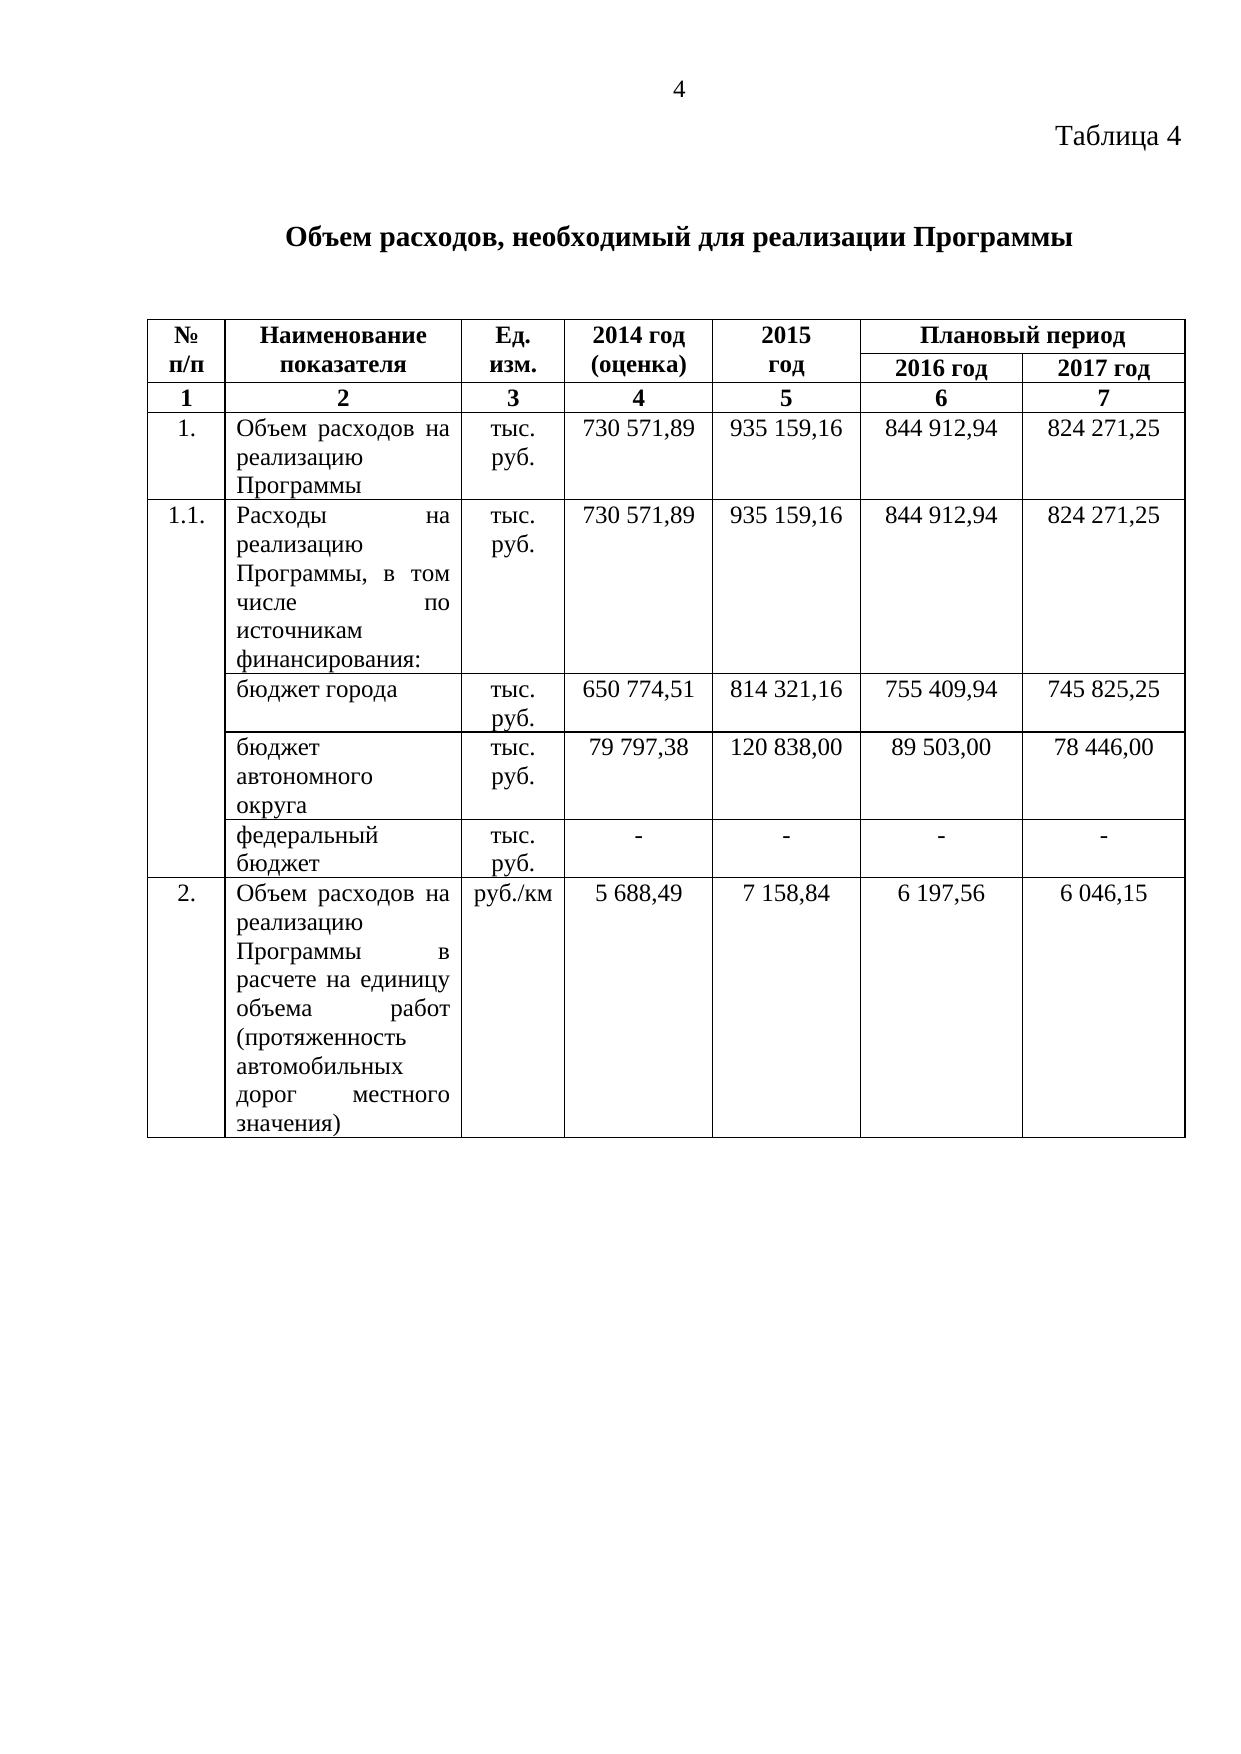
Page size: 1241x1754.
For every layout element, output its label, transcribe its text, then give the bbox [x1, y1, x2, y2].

table_cell 2016 год [861, 354, 1022, 382]
table_cell 824 271,25 [1023, 413, 1184, 499]
table_cell бюджет города [226, 674, 461, 731]
table_cell 935 159,16 [713, 413, 860, 499]
table_cell - [713, 820, 860, 877]
table_cell Объем расходов на реализацию Программы в расчете на единицу объема работ (протяженность автомобильных дорог местного значения) [226, 878, 461, 1137]
table_cell 5 [713, 383, 860, 412]
table_cell 1 [148, 383, 224, 412]
table_cell 2 [226, 383, 461, 412]
table_cell 79 797,38 [565, 733, 712, 819]
table_cell 3 [462, 383, 564, 412]
table_cell федеральный бюджет [226, 820, 461, 877]
table_cell 120 838,00 [713, 733, 860, 819]
table_cell 4 [565, 383, 712, 412]
table_cell 935 159,16 [713, 500, 860, 673]
table_header 2015 год [713, 320, 860, 382]
table_cell 745 825,25 [1023, 674, 1184, 731]
table_cell тыс. руб. [462, 674, 564, 731]
table_cell 730 571,89 [565, 500, 712, 673]
table_cell Объем расходов на реализацию Программы [226, 413, 461, 499]
table_cell тыс. руб. [462, 820, 564, 877]
table_cell 7 [1023, 383, 1184, 412]
table_cell 6 197,56 [861, 878, 1022, 1137]
table_cell 6 [861, 383, 1022, 412]
table_cell 844 912,94 [861, 413, 1022, 499]
table_header Плановый период [861, 320, 1184, 352]
table_cell 5 688,49 [565, 878, 712, 1137]
table_cell 1. [148, 413, 224, 499]
text Объем расходов, необходимый для реализации Программы [177, 219, 1181, 252]
table_cell руб./км [462, 878, 564, 1137]
table_cell Расходы на реализацию Программы, в том числе по источникам финансирования: [226, 500, 461, 673]
table_cell 1.1. [148, 500, 224, 877]
table_cell 6 046,15 [1023, 878, 1184, 1137]
table_header Наименование показателя [226, 320, 461, 382]
table_cell 755 409,94 [861, 674, 1022, 731]
table_header 2014 год (оценка) [565, 320, 712, 382]
table_cell 2017 год [1023, 354, 1184, 382]
table_cell 824 271,25 [1023, 500, 1184, 673]
table_cell - [1023, 820, 1184, 877]
table_cell - [565, 820, 712, 877]
table_cell бюджет автономного округа [226, 733, 461, 819]
table_cell тыс. руб. [462, 733, 564, 819]
table_header Ед. изм. [462, 320, 564, 382]
table_cell - [861, 820, 1022, 877]
table_cell тыс. руб. [462, 413, 564, 499]
table_cell 814 321,16 [713, 674, 860, 731]
table_header № п/п [148, 320, 224, 382]
table_cell 2. [148, 878, 224, 1137]
table_cell 730 571,89 [565, 413, 712, 499]
table_cell 89 503,00 [861, 733, 1022, 819]
text Таблица 4 [177, 118, 1181, 152]
table_cell тыс. руб. [462, 500, 564, 673]
table_cell 78 446,00 [1023, 733, 1184, 819]
table_cell 650 774,51 [565, 674, 712, 731]
table_cell 7 158,84 [713, 878, 860, 1137]
table_cell 844 912,94 [861, 500, 1022, 673]
